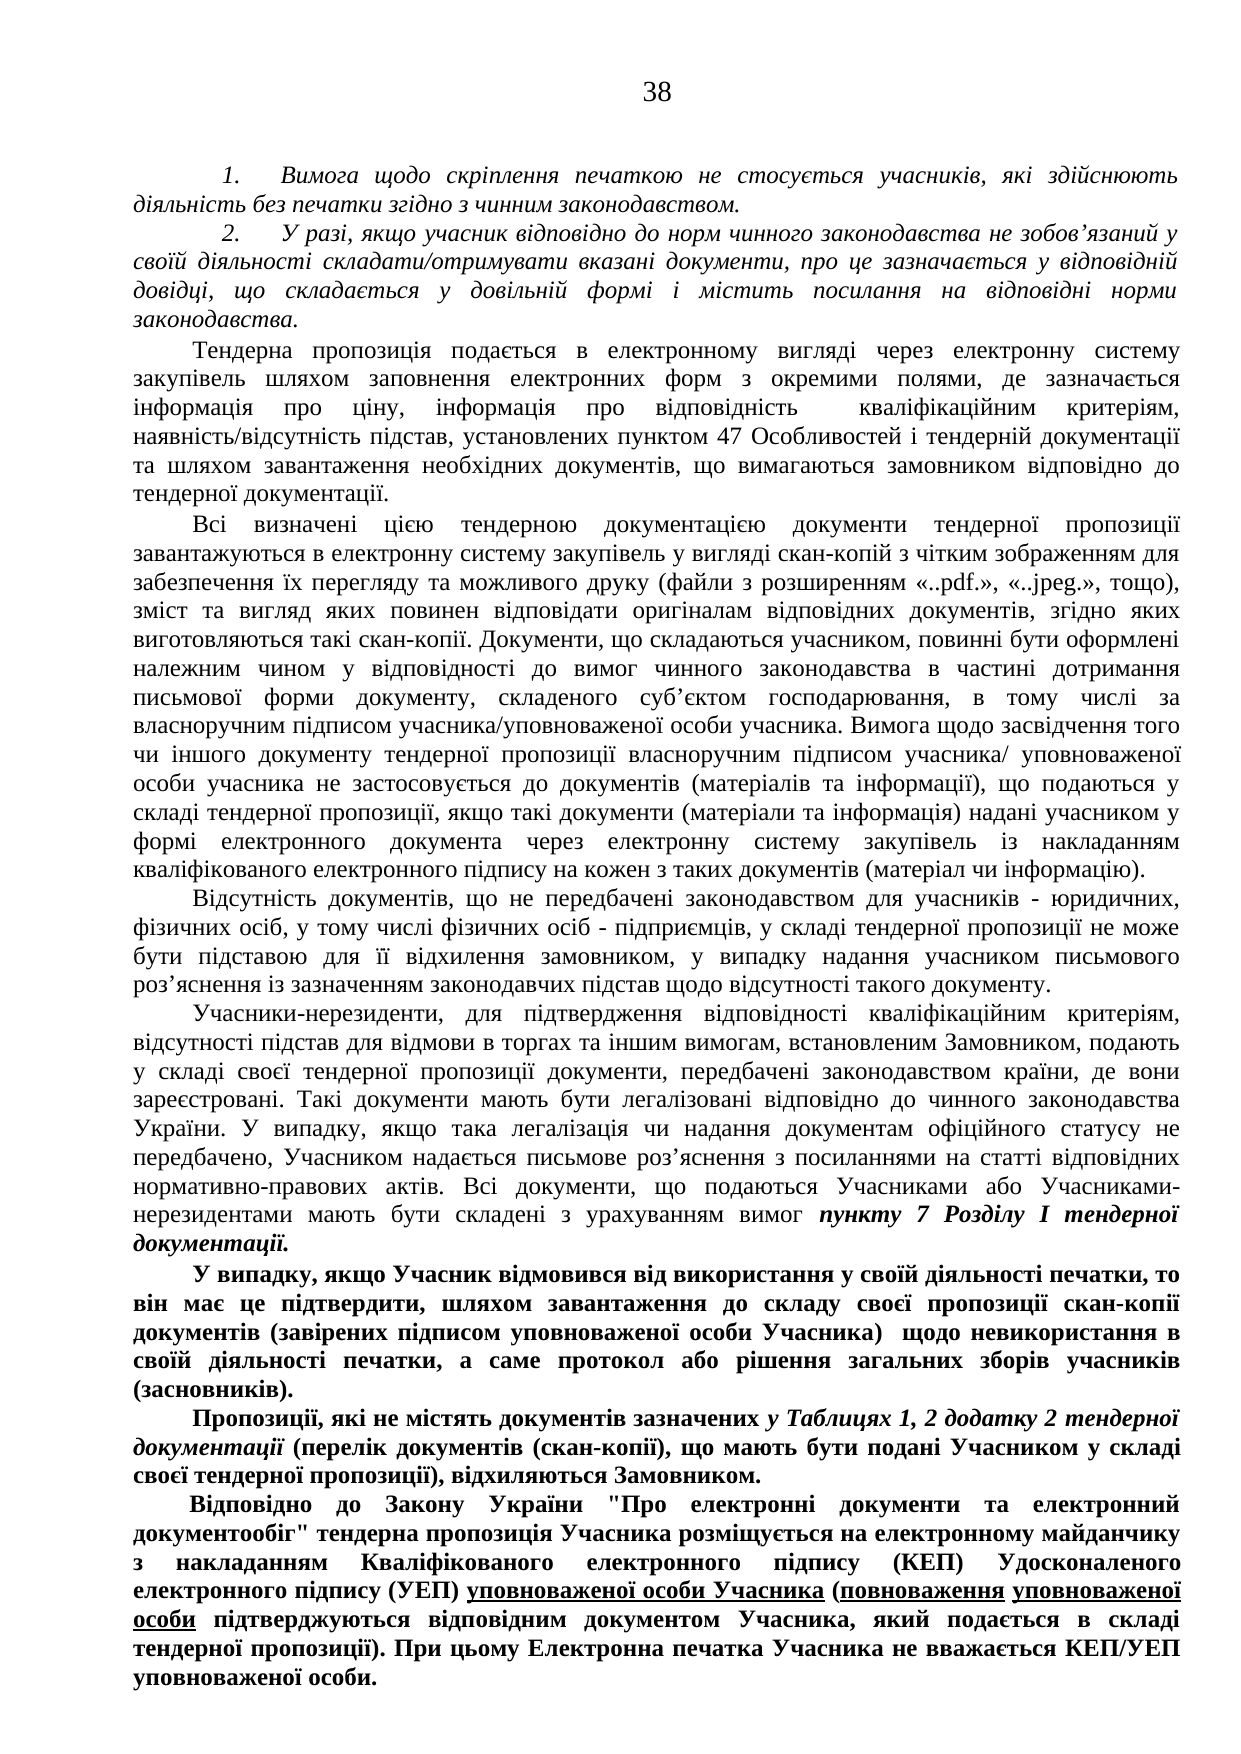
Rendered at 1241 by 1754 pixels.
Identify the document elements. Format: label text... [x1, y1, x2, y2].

list Вимога щодо скріплення печаткою не стосується учасників, які здійснюють діяльність без печатки згідно з чинним законодавством. [133, 160, 1181, 218]
text Тендерна пропозиція подається в електронному вигляді через електронну систему закупівель шляхом заповнення електронних форм з окремими полями, де зазначається інформація про ціну, інформація про відповідність кваліфікаційним критеріям, наявність/відсутність підстав, установлених пунктом 47 Особливостей і тендерній документації та шляхом завантаження необхідних документів, що вимагаються замовником відповідно до тендерної документації. [133, 335, 1181, 507]
list У разі, якщо учасник відповідно до норм чинного законодавства не зобов’язаний у своїй діяльності складати/отримувати вказані документи, про це зазначається у відповідній довідці, що складається у довільній формі і містить посилання на відповідні норми законодавства. [133, 218, 1181, 333]
text Учасники-нерезиденти, для підтвердження відповідності кваліфікаційним критеріям, відсутності підстав для відмови в торгах та іншим вимогам, встановленим Замовником, подають у складі своєї тендерної пропозиції документи, передбачені законодавством країни, де вони зареєстровані. Такі документи мають бути легалізовані відповідно до чинного законодавства України. У випадку, якщо така легалізація чи надання документам офіційного статусу не передбачено, Учасником надається письмове роз’яснення з посиланнями на статті відповідних нормативно-правових актів. Всі документи, що подаються Учасниками або Учасниками-нерезидентами мають бути складені з урахуванням вимог пункту 7 Розділу I тендерної документації. [133, 998, 1181, 1257]
text Відсутність документів, що не передбачені законодавством для учасників - юридичних, фізичних осіб, у тому числі фізичних осіб - підприємців, у складі тендерної пропозиції не може бути підставою для її відхилення замовником, у випадку надання учасником письмового роз’яснення із зазначенням законодавчих підстав щодо відсутності такого документу. [133, 883, 1181, 998]
text Пропозиції, які не містять документів зазначених у Таблицях 1, 2 додатку 2 тендерної документації (перелік документів (скан-копії), що мають бути подані Учасником у складі своєї тендерної пропозиції), відхиляються Замовником. [133, 1403, 1181, 1489]
text У випадку, якщо Учасник відмовився від використання у своїй діяльності печатки, то він має це підтвердити, шляхом завантаження до складу своєї пропозиції скан-копії документів (завірених підписом уповноваженої особи Учасника) щодо невикористання в своїй діяльності печатки, а саме протокол або рішення загальних зборів учасників (засновників). [133, 1259, 1181, 1403]
text Всі визначені цією тендерною документацією документи тендерної пропозиції завантажуються в електронну систему закупівель у вигляді скан-копій з чітким зображенням для забезпечення їх перегляду та можливого друку (файли з розширенням «..pdf.», «..jpeg.», тощо), зміст та вигляд яких повинен відповідати оригіналам відповідних документів, згідно яких виготовляються такі скан-копії. Документи, що складаються учасником, повинні бути оформлені належним чином у відповідності до вимог чинного законодавства в частині дотримання письмової форми документу, складеного суб’єктом господарювання, в тому числі за власноручним підписом учасника/уповноваженої особи учасника. Вимога щодо засвідчення того чи іншого документу тендерної пропозиції власноручним підписом учасника/ уповноваженої особи учасника не застосовується до документів (матеріалів та інформації), що подаються у складі тендерної пропозиції, якщо такі документи (матеріали та інформація) надані учасником у формі електронного документа через електронну систему закупівель із накладанням кваліфікованого електронного підпису на кожен з таких документів (матеріал чи інформацію). [133, 509, 1181, 883]
text Відповідно до Закону України "Про електронні документи та електронний документообіг" тендерна пропозиція Учасника розміщується на електронному майданчику з накладанням Кваліфікованого електронного підпису (КЕП) Удосконаленого електронного підпису (УЕП) уповноваженої особи Учасника (повноваження уповноваженої особи підтверджуються відповідним документом Учасника, який подається в складі тендерної пропозиції). При цьому Електронна печатка Учасника не вважається КЕП/УЕП уповноваженої особи. [133, 1489, 1181, 1690]
